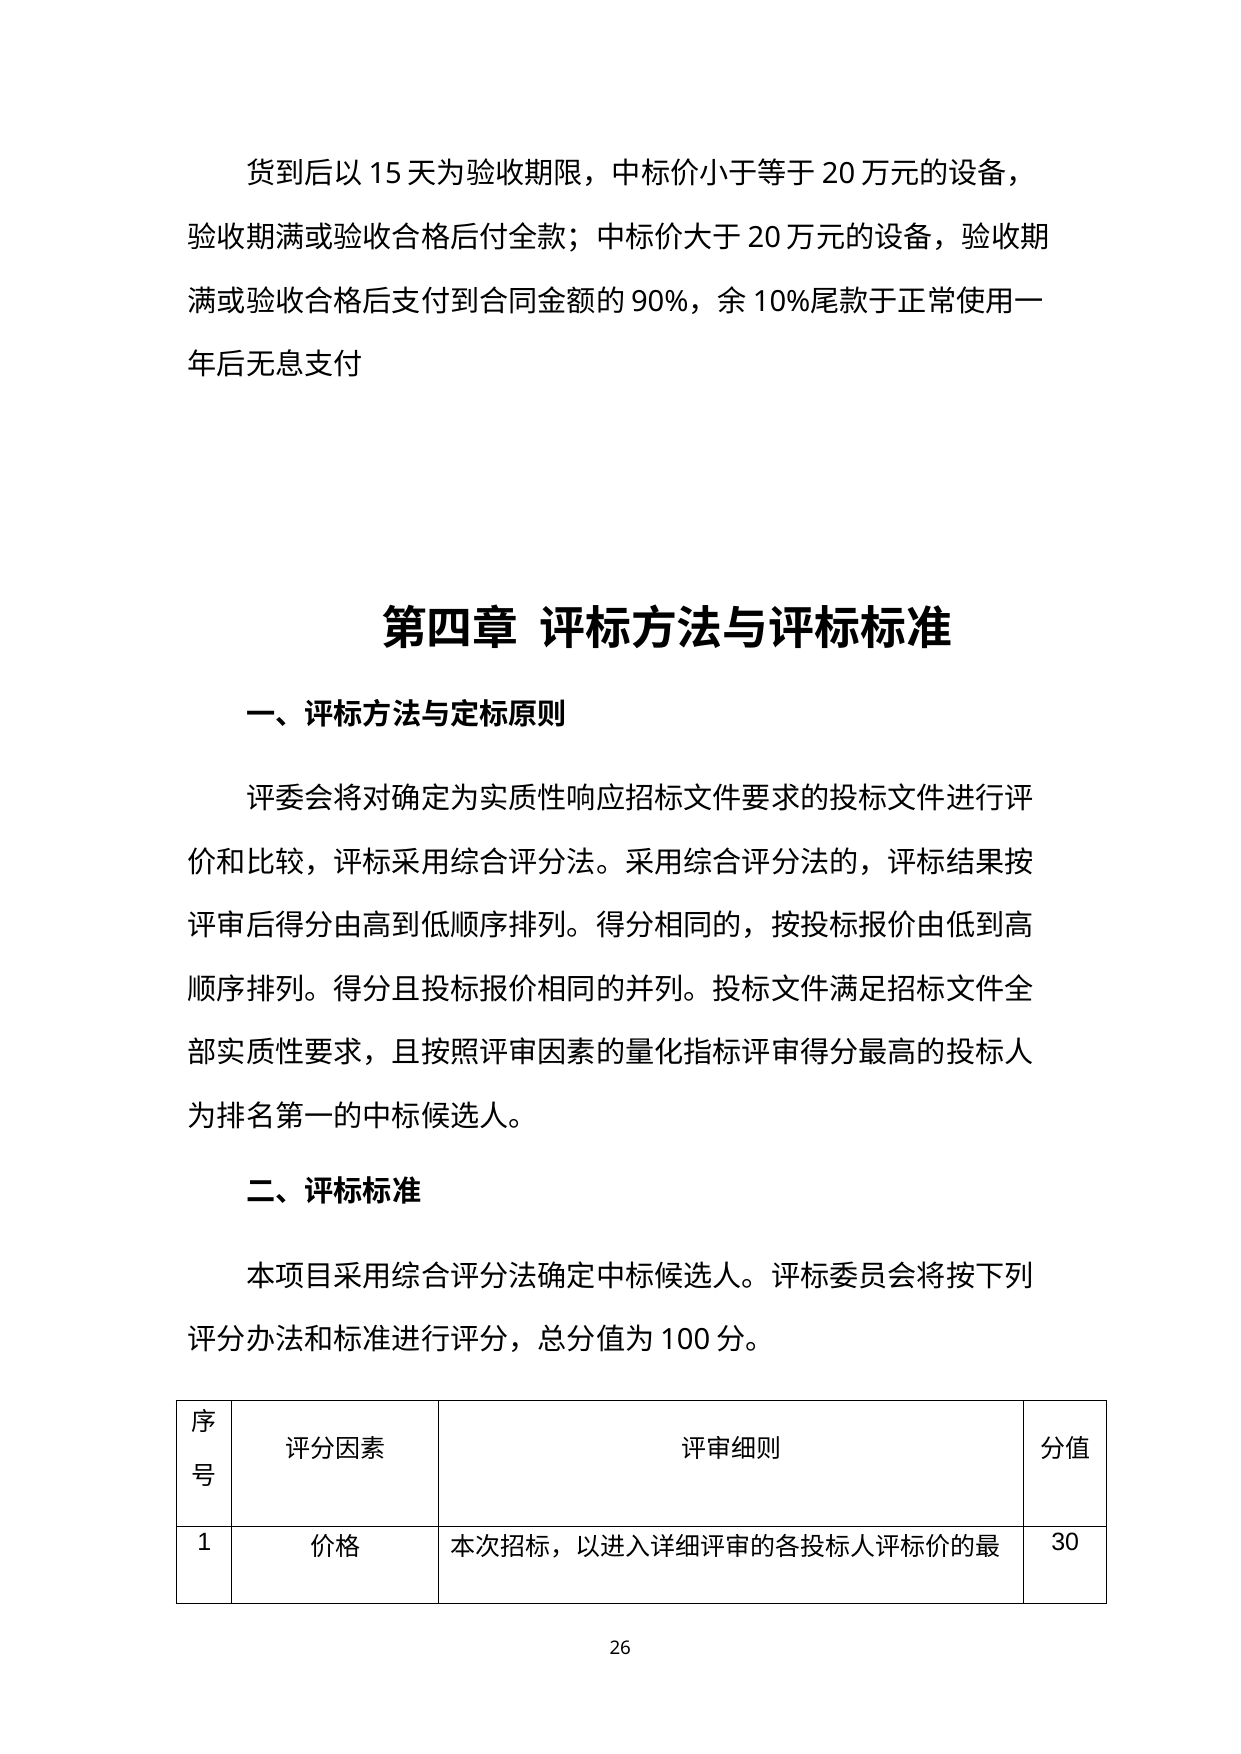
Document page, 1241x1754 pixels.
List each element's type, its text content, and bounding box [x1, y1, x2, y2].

table_header 评审细则 [439, 1401, 1023, 1526]
table_cell 30 [1024, 1527, 1106, 1603]
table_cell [439, 1527, 1023, 1603]
table_header 序号 [177, 1401, 231, 1526]
table_header 分值 [1024, 1401, 1106, 1526]
subtitle 货到后以15天为验收期限，中标价小于等于20万元的设备，验收期满或验收合格后付全款；中标价大于20万元的设备，验收期满或验收合格后支付到合同金额的90%，余10%尾款于正常使用一年后无息支付 [187, 150, 1053, 383]
table_header 评分因素 [232, 1401, 438, 1526]
text 一、评标方法与定标原则 [187, 691, 1053, 733]
text 二、评标标准 [187, 1168, 1053, 1210]
table_cell 价格 （30分） [232, 1527, 438, 1603]
text 本项目采用综合评分法确定中标候选人。评标委员会将按下列评分办法和标准进行评分，总分值为100分。 [187, 1252, 1053, 1358]
text 评委会将对确定为实质性响应招标文件要求的投标文件进行评价和比较，评标采用综合评分法。采用综合评分法的，评标结果按评审后得分由高到低顺序排列。得分相同的，按投标报价由低到高顺序排列。得分且投标报价相同的并列。投标文件满足招标文件全部实质性要求，且按照评审因素的量化指标评审得分最高的投标人为排名第一的中标候选人。 [187, 775, 1053, 1134]
subtitle 第四章 评标方法与评标标准 [187, 591, 1053, 657]
table_cell 1 [177, 1527, 231, 1603]
